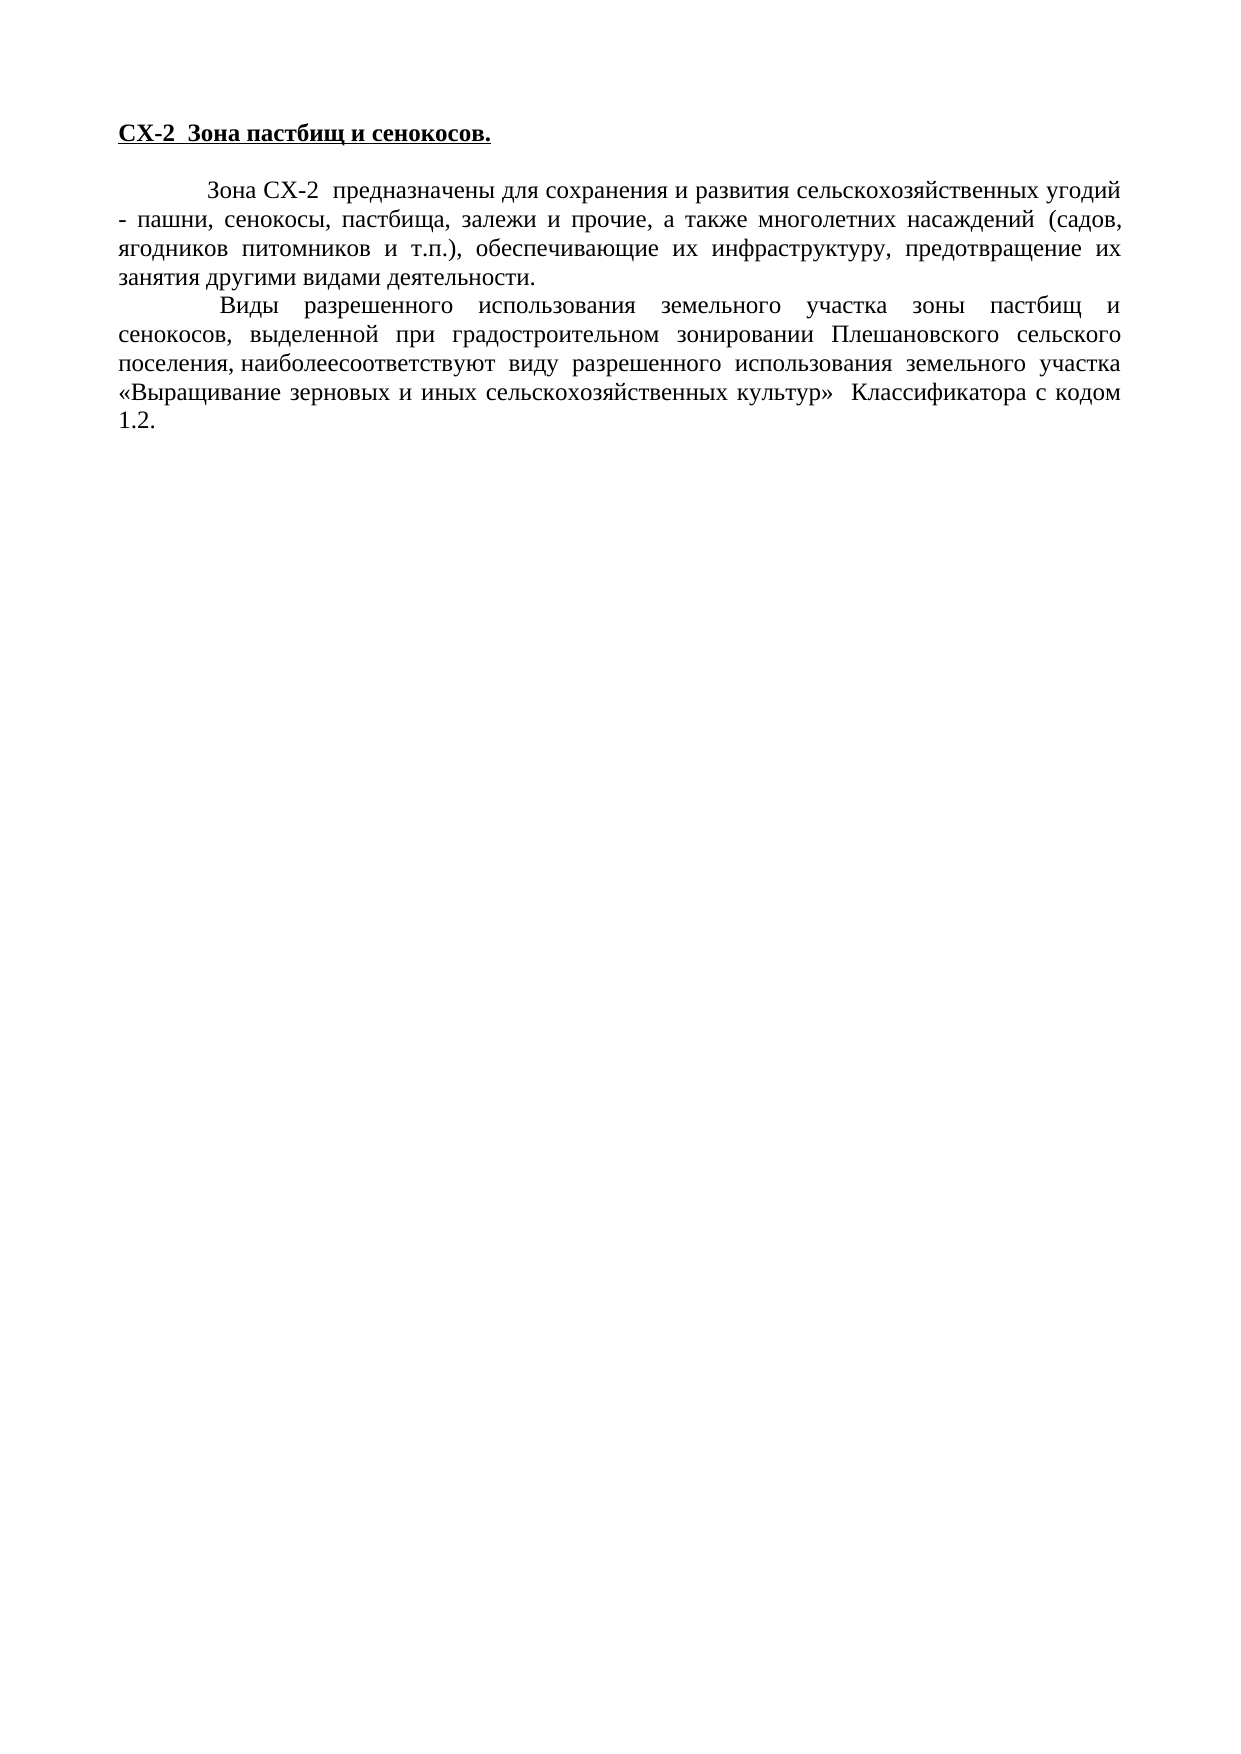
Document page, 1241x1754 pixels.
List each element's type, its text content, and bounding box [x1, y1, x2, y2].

text Зона СХ-2 предназначены для сохранения и развития сельскохозяйственных угодий - пашни, сенокосы, пастбища, залежи и прочие, а также многолетних насаждений (садов, ягодников питомников и т.п.), обеспечивающие их инфраструктуру, предотвращение их занятия другими видами деятельности. [118, 176, 1122, 291]
text СХ-2 Зона пастбищ и сенокосов. [118, 118, 1152, 147]
text Виды разрешенного использования земельного участка зоны пастбищ и сенокосов, выделенной при градостроительном зонировании Плешановского сельского поселения, наиболеесоответствуют виду разрешенного использования земельного участка «Выращивание зерновых и иных сельскохозяйственных культур» Классификатора с кодом 1.2. [118, 291, 1122, 434]
